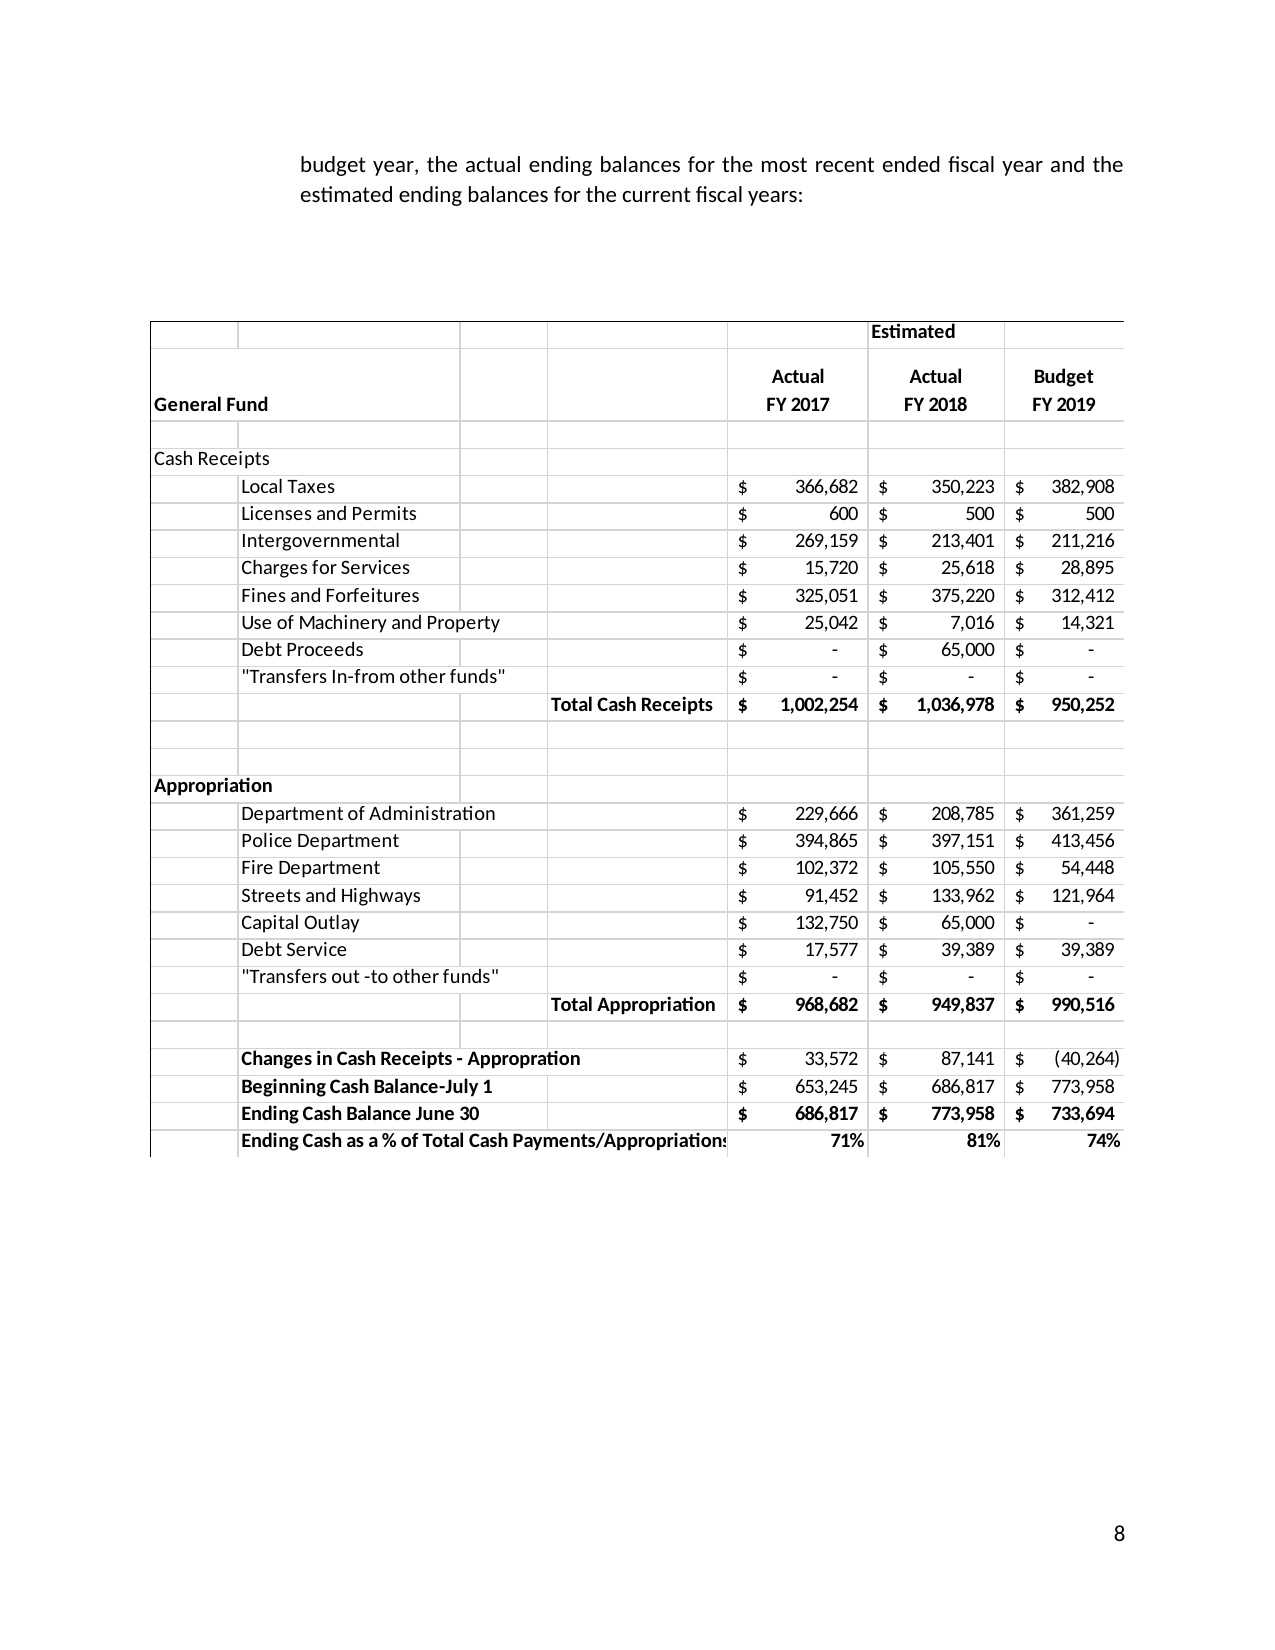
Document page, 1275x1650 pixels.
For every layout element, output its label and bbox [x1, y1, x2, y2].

text [150, 150, 1125, 208]
